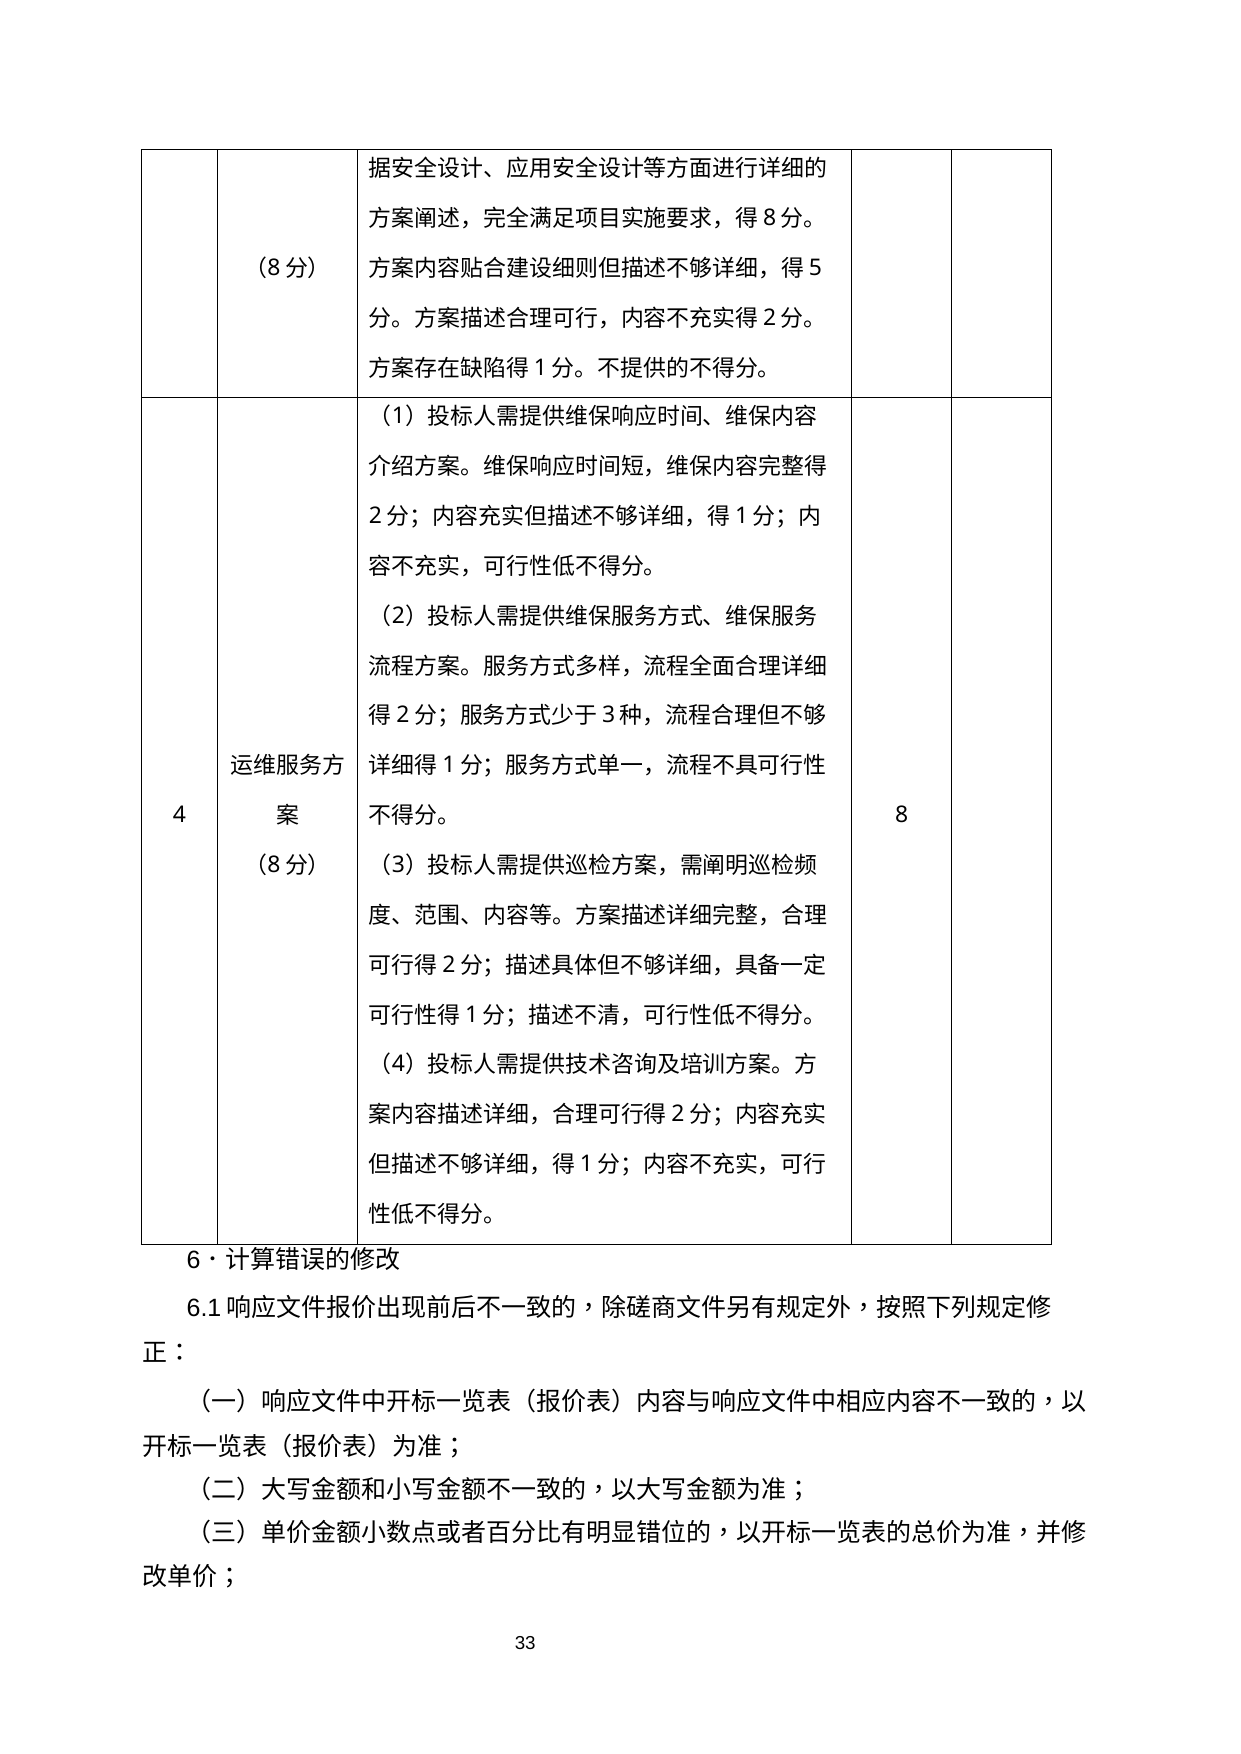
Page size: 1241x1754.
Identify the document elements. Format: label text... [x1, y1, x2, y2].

table_cell （1）投标人需提供维保响应时间、维保内容介绍方案。维保响应时间短，维保内容完整得2分；内容充实但描述不够详细，得1分；内容不充实，可行性低不得分。 （2）投标人需提供维保服务方式、维保服务流程方案。服务方式多样，流程全面合理详细得2分；服务方式少于3种，流程合理但不够详细得1分；服务方式单一，流程不具可行性不得分。 （3）投标人需提供巡检方案，需阐明巡检频度、范围、内容等。方案描述详细完整，合理可行得2分；描述具体但不够详细，具备一定可行性得1分；描述不清，可行性低不得分。 （4）投标人需提供技术咨询及培训方案。方案内容描述详细，合理可行得2分；内容充实但描述不够详细，得1分；内容不充实，可行性低不得分。 [358, 398, 851, 1243]
text （二）大写金额和小写金额不一致的，以大写金额为准； [143, 1475, 1099, 1504]
table_cell 4 [142, 398, 217, 1243]
text （一）响应文件中开标一览表（报价表）内容与响应文件中相应内容不一致的，以开标一览表（报价表）为准； [143, 1381, 1099, 1461]
text 6．计算错误的修改 [143, 1244, 1099, 1273]
table_cell 8 [852, 398, 951, 1243]
table_cell [952, 150, 1051, 397]
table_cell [358, 150, 851, 397]
text （三）单价金额小数点或者百分比有明显错位的，以开标一览表的总价为准，并修改单价； [143, 1518, 1099, 1590]
table_cell [952, 398, 1051, 1243]
table_cell 3 [142, 150, 217, 397]
table_cell 运维服务方案 （8分） [218, 398, 357, 1243]
text 6.1响应文件报价出现前后不一致的，除磋商文件另有规定外，按照下列规定修正： [143, 1288, 1099, 1367]
table_cell 8 [852, 150, 951, 397]
table_cell 等保建设服务方案 （8分） [218, 150, 357, 397]
